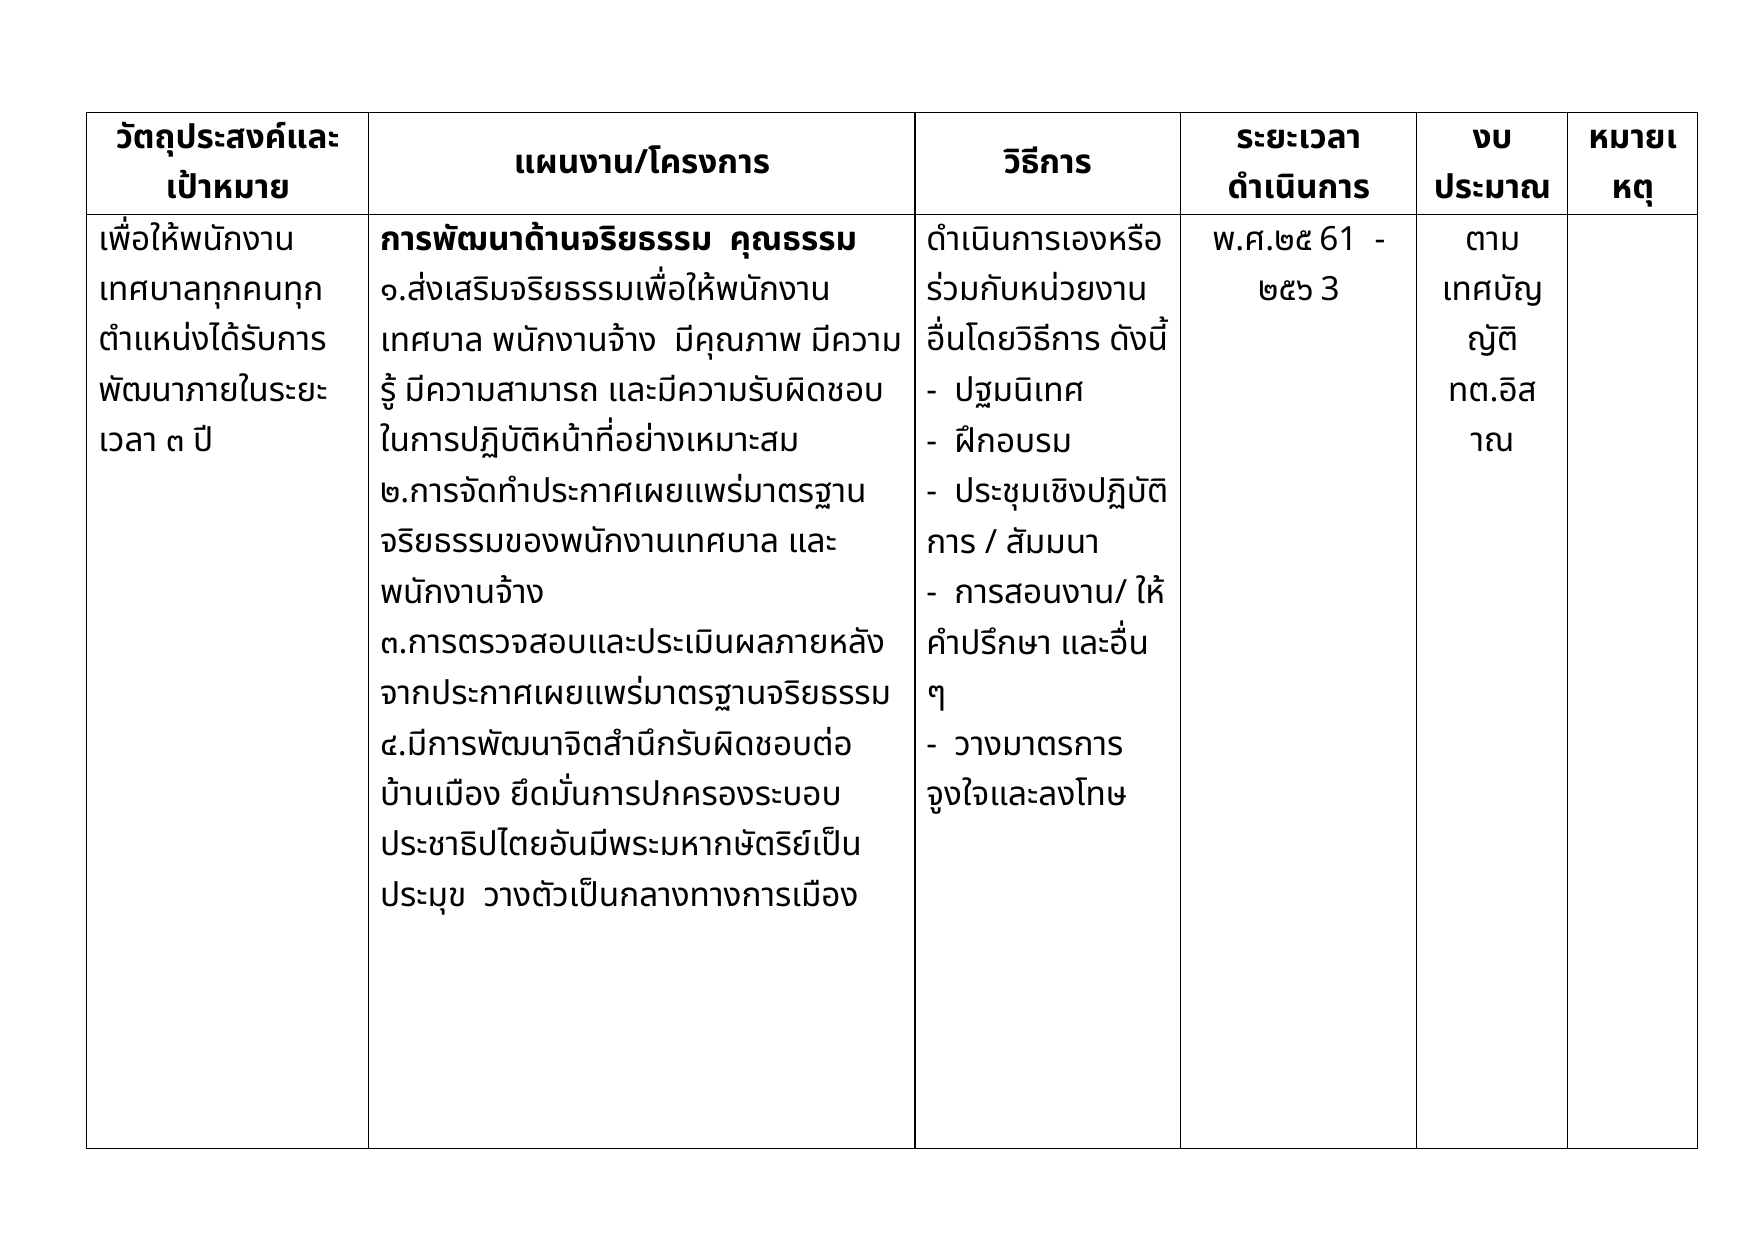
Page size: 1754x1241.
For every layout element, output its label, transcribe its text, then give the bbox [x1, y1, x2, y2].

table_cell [87, 215, 368, 1148]
table_header วิธีการ [916, 113, 1180, 213]
table_header ระยะเวลาดำเนินการ [1181, 113, 1416, 213]
table_header งบประมาณ [1417, 113, 1567, 213]
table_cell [1417, 215, 1567, 1148]
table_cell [369, 215, 914, 1148]
table_header แผนงาน/โครงการ [369, 113, 914, 213]
table_cell พ.ศ.๒๕61 - ๒๕๖3 [1181, 215, 1416, 1148]
table_header วัตถุประสงค์และเป้าหมาย [87, 113, 368, 213]
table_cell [916, 215, 1180, 1148]
table_header หมายเหตุ [1568, 113, 1697, 213]
table_cell [1568, 215, 1697, 1148]
